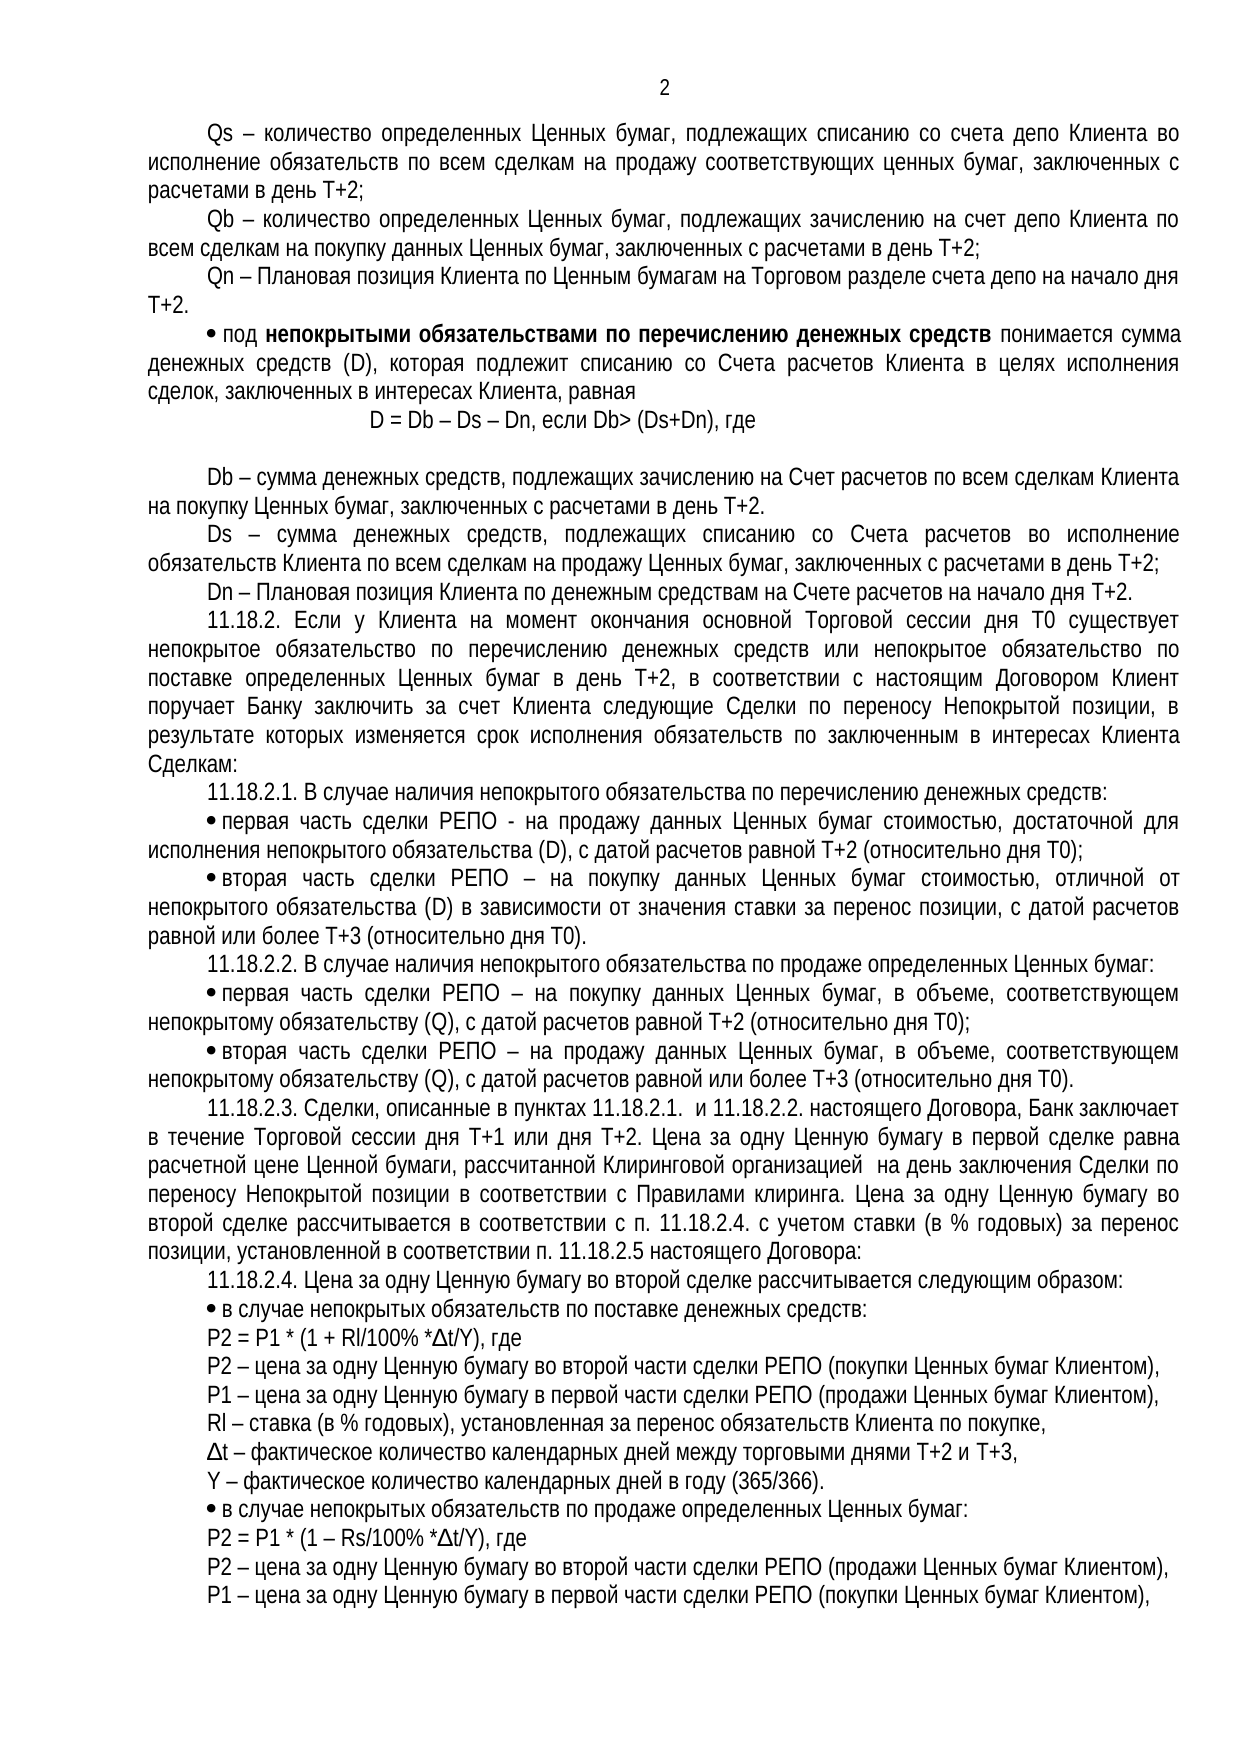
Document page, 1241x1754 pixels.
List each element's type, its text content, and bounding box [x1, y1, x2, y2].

text Qb – количество определенных Ценных бумаг, подлежащих зачислению на счет депо Клиента по всем сделкам на покупку данных Ценных бумаг, заключенных с расчетами в день Т+2; [148, 204, 1181, 261]
text ∆t – фактическое количество календарных дней между торговыми днями T+2 и T+3, [148, 1437, 1181, 1466]
text Y – фактическое количество календарных дней в году (365/366). [148, 1466, 1181, 1494]
text Dn – Плановая позиция Клиента по денежным средствам на Счете расчетов на начало дня T+2. [148, 577, 1181, 605]
text P1 – цена за одну Ценную бумагу в первой части сделки РЕПО (продажи Ценных бумаг Клиентом), [148, 1380, 1181, 1408]
text 11.18.2.4. Цена за одну Ценную бумагу во второй сделке рассчитывается следующим образом: [148, 1265, 1181, 1294]
text 11.18.2.1. В случае наличия непокрытого обязательства по перечислению денежных средств: [148, 777, 1181, 806]
list в случае непокрытых обязательств по поставке денежных средств: [148, 1294, 1181, 1322]
list первая часть сделки РЕПО – на покупку данных Ценных бумаг, в объеме, соответствующем непокрытому обязательству (Q), с датой расчетов равной Т+2 (относительно дня Т0); [148, 978, 1181, 1036]
list под непокрытыми обязательствами по перечислению денежных средств понимается сумма денежных средств (D), которая подлежит списанию со Счета расчетов Клиента в целях исполнения сделок, заключенных в интересах Клиента, равная [148, 319, 1181, 405]
text P1 – цена за одну Ценную бумагу в первой части сделки РЕПО (покупки Ценных бумаг Клиентом), [148, 1581, 1181, 1609]
text Qs – количество определенных Ценных бумаг, подлежащих списанию со счета депо Клиента во исполнение обязательств по всем сделкам на продажу соответствующих ценных бумаг, заключенных с расчетами в день Т+2; [148, 118, 1181, 204]
text P2 – цена за одну Ценную бумагу во второй части сделки РЕПО (покупки Ценных бумаг Клиентом), [148, 1351, 1181, 1380]
text Ds – сумма денежных средств, подлежащих списанию со Счета расчетов во исполнение обязательств Клиента по всем сделкам на продажу Ценных бумаг, заключенных с расчетами в день Т+2; [148, 519, 1181, 577]
text Qn – Плановая позиция Клиента по Ценным бумагам на Торговом разделе счета депо на начало дня T+2. [148, 261, 1181, 319]
text Db – сумма денежных средств, подлежащих зачислению на Счет расчетов по всем сделкам Клиента на покупку Ценных бумаг, заключенных с расчетами в день Т+2. [148, 462, 1181, 519]
list вторая часть сделки РЕПО – на продажу данных Ценных бумаг, в объеме, соответствующем непокрытому обязательству (Q), с датой расчетов равной или более Т+3 (относительно дня Т0). [148, 1036, 1181, 1093]
text P2 – цена за одну Ценную бумагу во второй части сделки РЕПО (продажи Ценных бумаг Клиентом), [148, 1552, 1181, 1581]
text 11.18.2. Если у Клиента на момент окончания основной Торговой сессии дня Т0 существует непокрытое обязательство по перечислению денежных средств или непокрытое обязательство по поставке определенных Ценных бумаг в день Т+2, в соответствии с настоящим Договором Клиент поручает Банку заключить за счет Клиента следующие Сделки по переносу Непокрытой позиции, в результате которых изменяется срок исполнения обязательств по заключенным в интересах Клиента Сделкам: [148, 605, 1181, 777]
list в случае непокрытых обязательств по продаже определенных Ценных бумаг: [148, 1494, 1181, 1523]
text 11.18.2.3. Сделки, описанные в пунктах 11.18.2.1. и 11.18.2.2. настоящего Договора, Банк заключает в течение Торговой сессии дня Т+1 или дня Т+2. Цена за одну Ценную бумагу в первой сделке равна расчетной цене Ценной бумаги, рассчитанной Клиринговой организацией на день заключения Сделки по переносу Непокрытой позиции в соответствии с Правилами клиринга. Цена за одну Ценную бумагу во второй сделке рассчитывается в соответствии с п. 11.18.2.4. с учетом ставки (в % годовых) за перенос позиции, установленной в соответствии п. 11.18.2.5 настоящего Договора: [148, 1093, 1181, 1265]
text Rl – ставка (в % годовых), установленная за перенос обязательств Клиента по покупке, [148, 1408, 1181, 1437]
text P2 = P1 * (1 – Rs/100% *∆t/Y), где [148, 1523, 1181, 1552]
text P2 = P1 * (1 + Rl/100% *∆t/Y), где [148, 1322, 1181, 1351]
list вторая часть сделки РЕПО – на покупку данных Ценных бумаг стоимостью, отличной от непокрытого обязательства (D) в зависимости от значения ставки за перенос позиции, с датой расчетов равной или более Т+3 (относительно дня Т0). [148, 863, 1181, 949]
list первая часть сделки РЕПО - на продажу данных Ценных бумаг стоимостью, достаточной для исполнения непокрытого обязательства (D), с датой расчетов равной Т+2 (относительно дня Т0); [148, 806, 1181, 863]
text D = Db – Ds – Dn, если Db> (Ds+Dn), где [148, 405, 1181, 433]
text 11.18.2.2. В случае наличия непокрытого обязательства по продаже определенных Ценных бумаг: [148, 949, 1181, 978]
